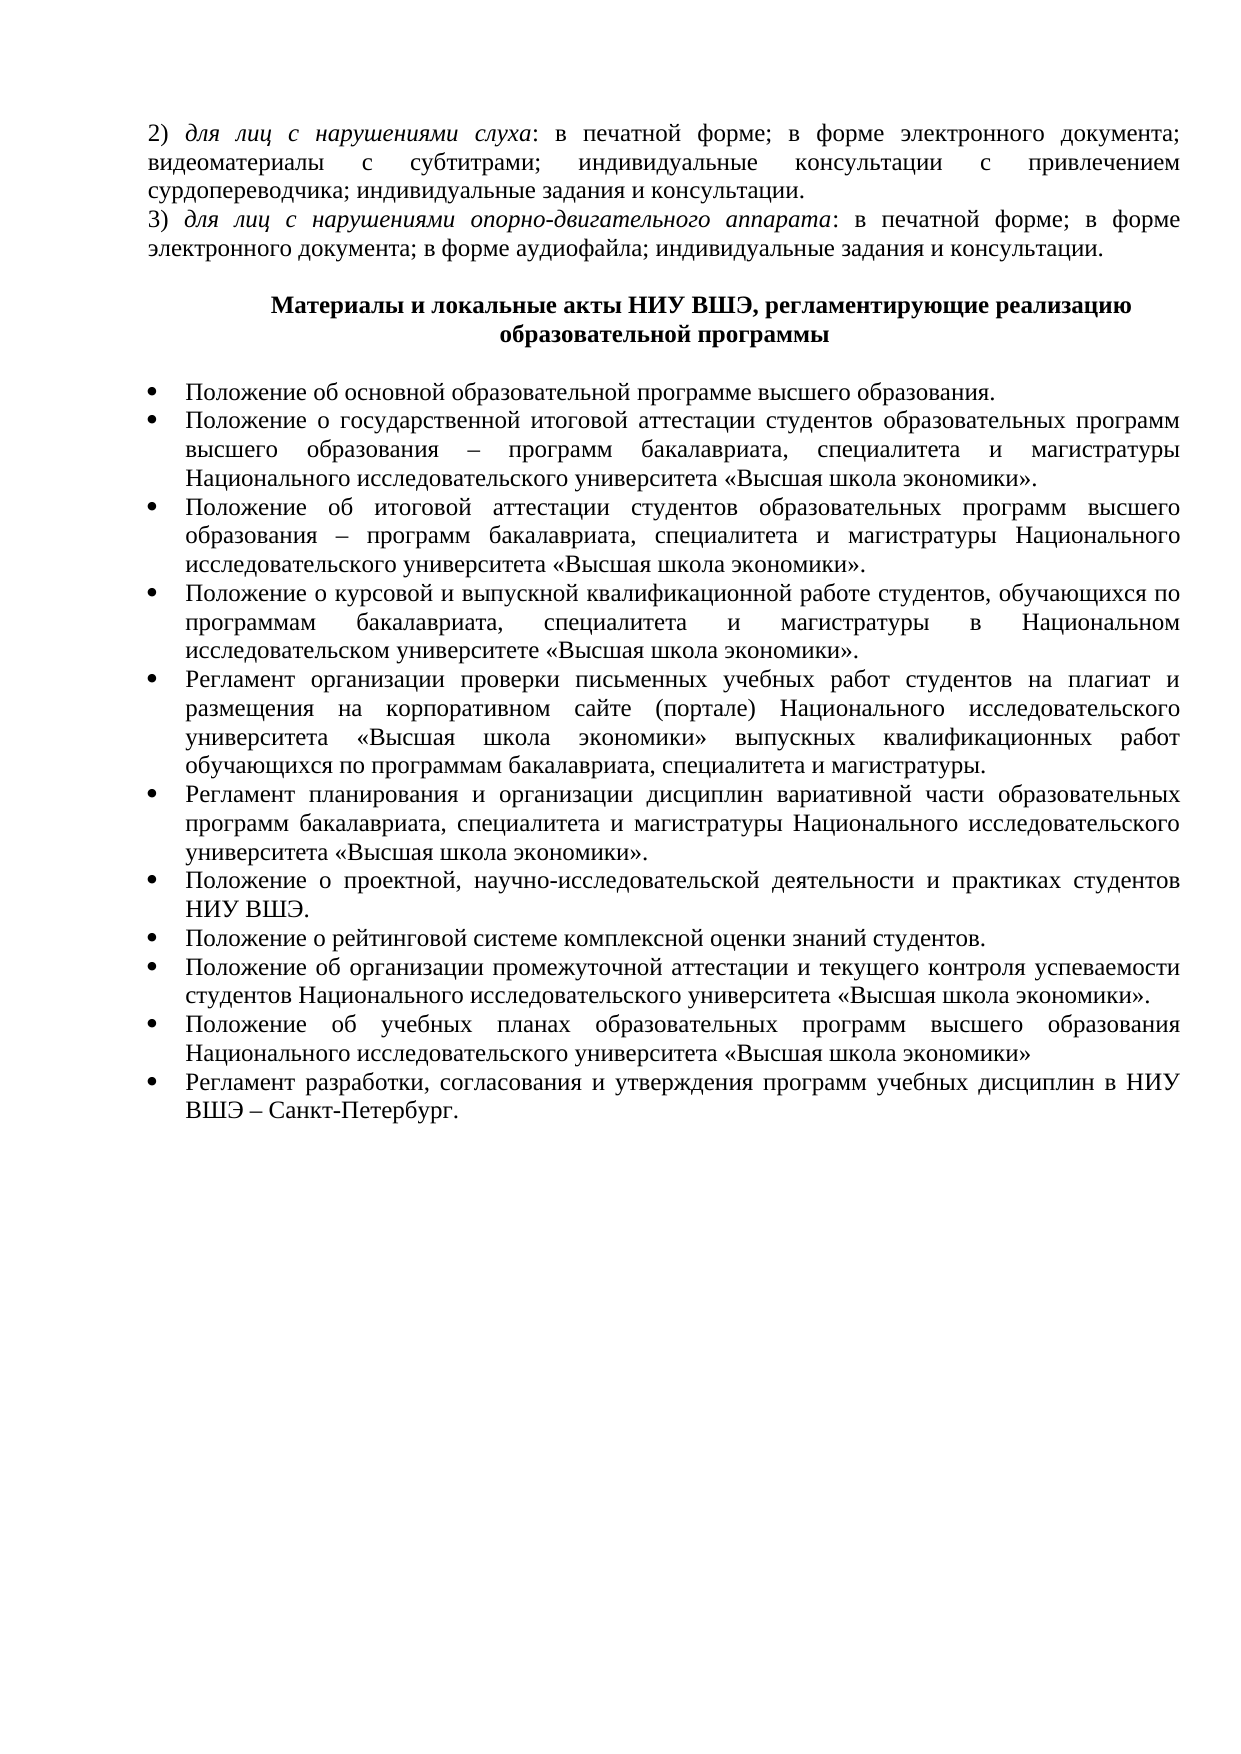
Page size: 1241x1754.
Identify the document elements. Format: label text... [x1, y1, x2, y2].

list Положение о государственной итоговой аттестации студентов образовательных программ высшего образования – программ бакалавриата, специалитета и магистратуры Национального исследовательского университета «Высшая школа экономики». [148, 406, 1181, 492]
list Положение об основной образовательной программе высшего образования. [148, 377, 1181, 406]
text 2) для лиц с нарушениями слуха: в печатной форме; в форме электронного документа; видеоматериалы с субтитрами; индивидуальные консультации с привлечением сурдопереводчика; индивидуальные задания и консультации. [148, 118, 1181, 204]
list Положение об учебных планах образовательных программ высшего образования Национального исследовательского университета «Высшая школа экономики» [148, 1009, 1181, 1067]
list Регламент организации проверки письменных учебных работ студентов на плагиат и размещения на корпоративном сайте (портале) Национального исследовательского университета «Высшая школа экономики» выпускных квалификационных работ обучающихся по программам бакалавриата, специалитета и магистратуры. [148, 664, 1181, 779]
list Положение о курсовой и выпускной квалификационной работе студентов, обучающихся по программам бакалавриата, специалитета и магистратуры в Национальном исследовательском университете «Высшая школа экономики». [148, 578, 1181, 664]
list Положение об организации промежуточной аттестации и текущего контроля успеваемости студентов Национального исследовательского университета «Высшая школа экономики». [148, 952, 1181, 1009]
list Положение об итоговой аттестации студентов образовательных программ высшего образования – программ бакалавриата, специалитета и магистратуры Национального исследовательского университета «Высшая школа экономики». [148, 492, 1181, 578]
text Материалы и локальные акты НИУ ВШЭ, регламентирующие реализацию образовательной программы [148, 291, 1181, 348]
list Регламент разработки, согласования и утверждения программ учебных дисциплин в НИУ ВШЭ – Санкт-Петербург. [148, 1067, 1181, 1124]
list Положение о проектной, научно-исследовательской деятельности и практиках студентов НИУ ВШЭ. [148, 866, 1181, 923]
list Регламент планирования и организации дисциплин вариативной части образовательных программ бакалавриата, специалитета и магистратуры Национального исследовательского университета «Высшая школа экономики». [148, 779, 1181, 866]
text 3) для лиц с нарушениями опорно-двигательного аппарата: в печатной форме; в форме электронного документа; в форме аудиофайла; индивидуальные задания и консультации. [148, 204, 1181, 262]
list Положение о рейтинговой системе комплексной оценки знаний студентов. [148, 923, 1181, 952]
